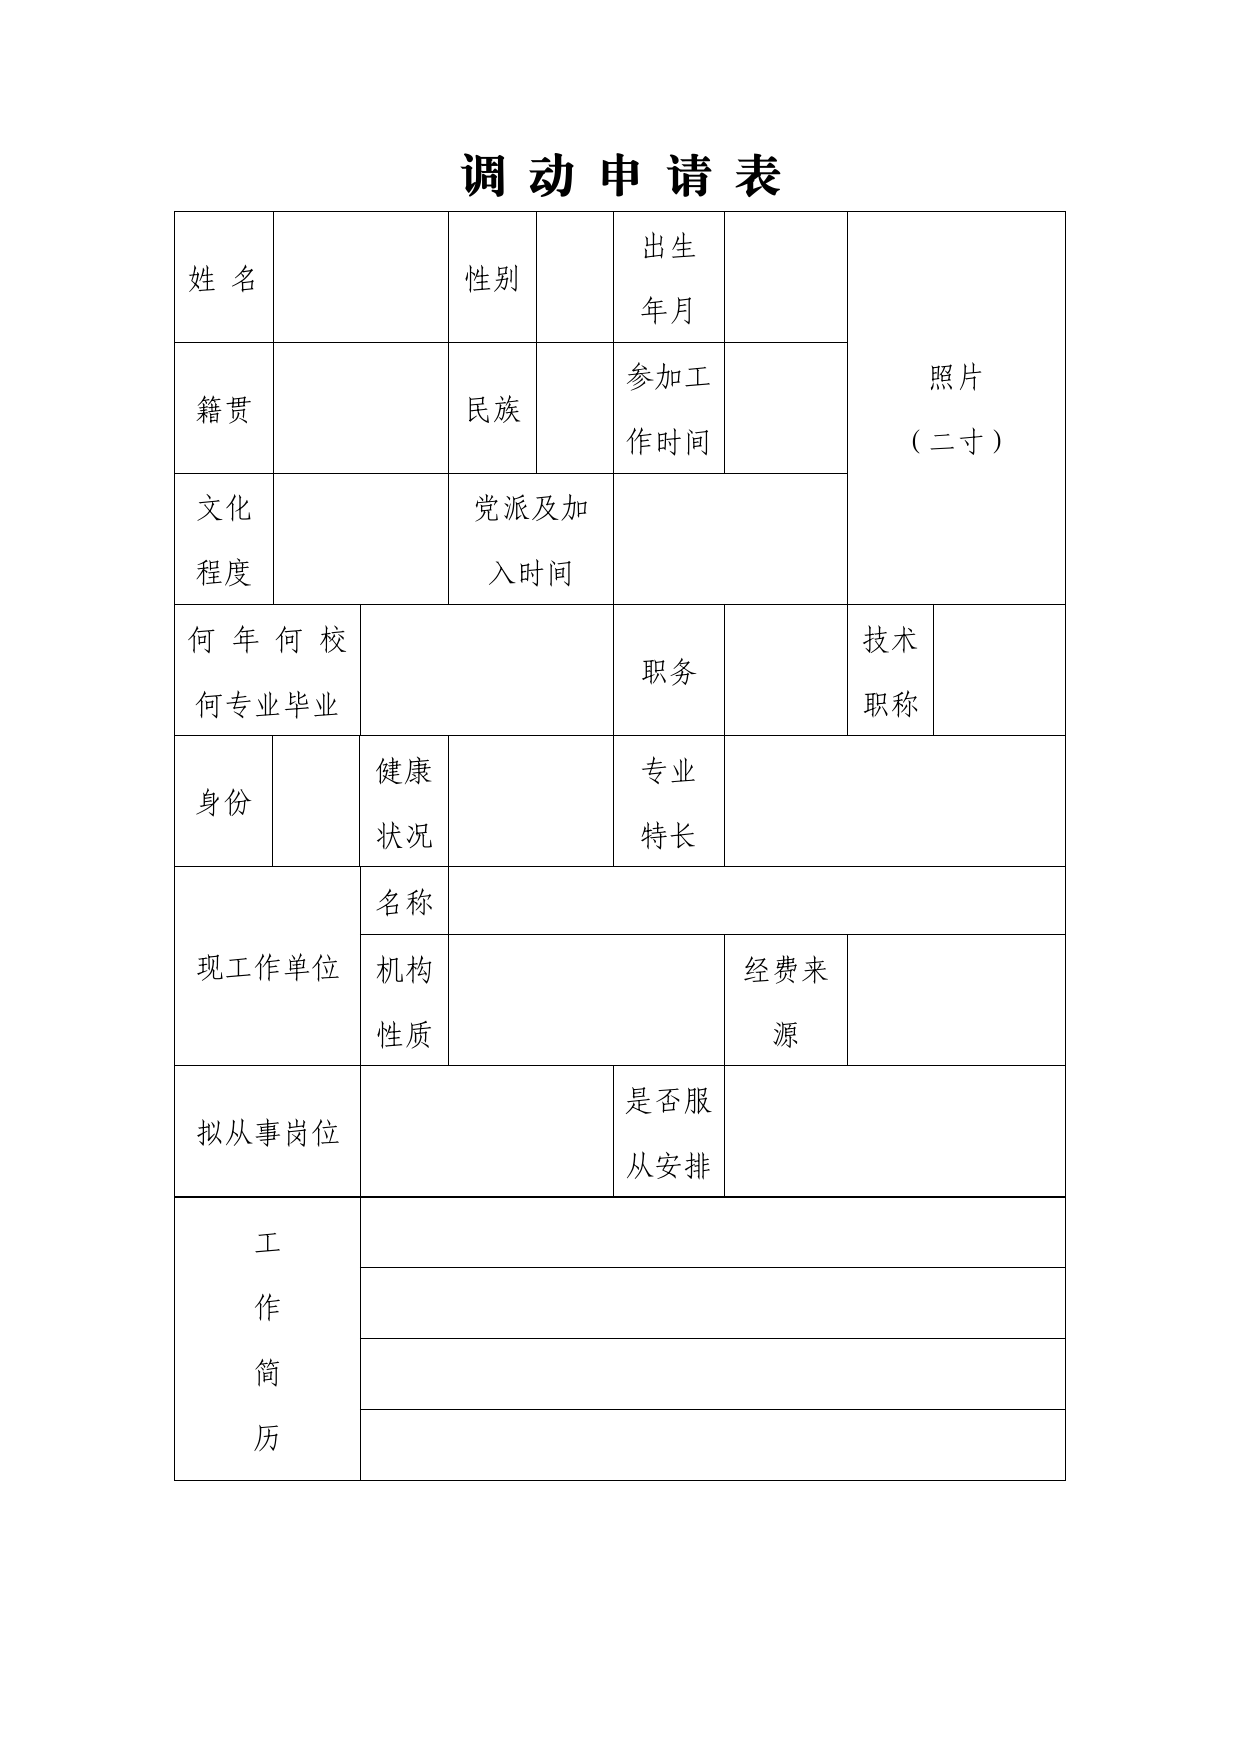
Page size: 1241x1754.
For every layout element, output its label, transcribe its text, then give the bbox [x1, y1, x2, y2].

table_cell [614, 474, 847, 604]
table_cell 工 作 简 历 [175, 1198, 360, 1480]
table_cell [361, 1198, 1065, 1267]
table_cell [361, 1339, 1065, 1409]
table_cell [361, 1268, 1065, 1338]
table_cell [361, 1066, 613, 1196]
table_header 姓 名 [175, 212, 273, 342]
table_cell 经费来源 [725, 935, 847, 1065]
table_cell [274, 474, 448, 604]
table_header 照片 （二寸） [848, 212, 1065, 604]
table_cell [725, 605, 847, 735]
table_header 出生 年月 [614, 212, 724, 342]
table_cell [537, 343, 613, 473]
table_cell 文化程度 [175, 474, 273, 604]
table_cell [449, 867, 1065, 934]
table_cell 籍贯 [175, 343, 273, 473]
table_cell 党派及加入时间 [449, 474, 613, 604]
table_cell 参加工作时间 [614, 343, 724, 473]
table_cell 职务 [614, 605, 724, 735]
table_cell 健康状况 [360, 736, 448, 866]
table_cell [361, 605, 613, 735]
table_cell [449, 736, 613, 866]
table_cell 何 年 何 校何专业毕业 [175, 605, 360, 735]
table_cell [725, 343, 847, 473]
table_cell 技术职称 [848, 605, 933, 735]
table_cell 现工作单位 [175, 867, 360, 1065]
table_cell [725, 1066, 1065, 1196]
table_cell [273, 736, 359, 866]
table_header [274, 212, 448, 342]
table_cell 专业 特长 [614, 736, 724, 866]
table_cell [848, 935, 1065, 1065]
table_header [725, 212, 847, 342]
table_cell [361, 1410, 1065, 1480]
table_cell 拟从事岗位 [175, 1066, 360, 1196]
table_cell 民族 [449, 343, 536, 473]
table_cell [934, 605, 1065, 735]
table_cell [274, 343, 448, 473]
table_cell [725, 736, 1065, 866]
table_cell 机构性质 [361, 935, 448, 1065]
table_cell 是否服从安排 [614, 1066, 724, 1196]
table_cell 身份 [175, 736, 272, 866]
text 调 动 申 请 表 [187, 146, 1053, 211]
table_header 性别 [449, 212, 536, 342]
table_header [537, 212, 613, 342]
table_cell [449, 935, 724, 1065]
table_cell 名称 [361, 867, 448, 934]
